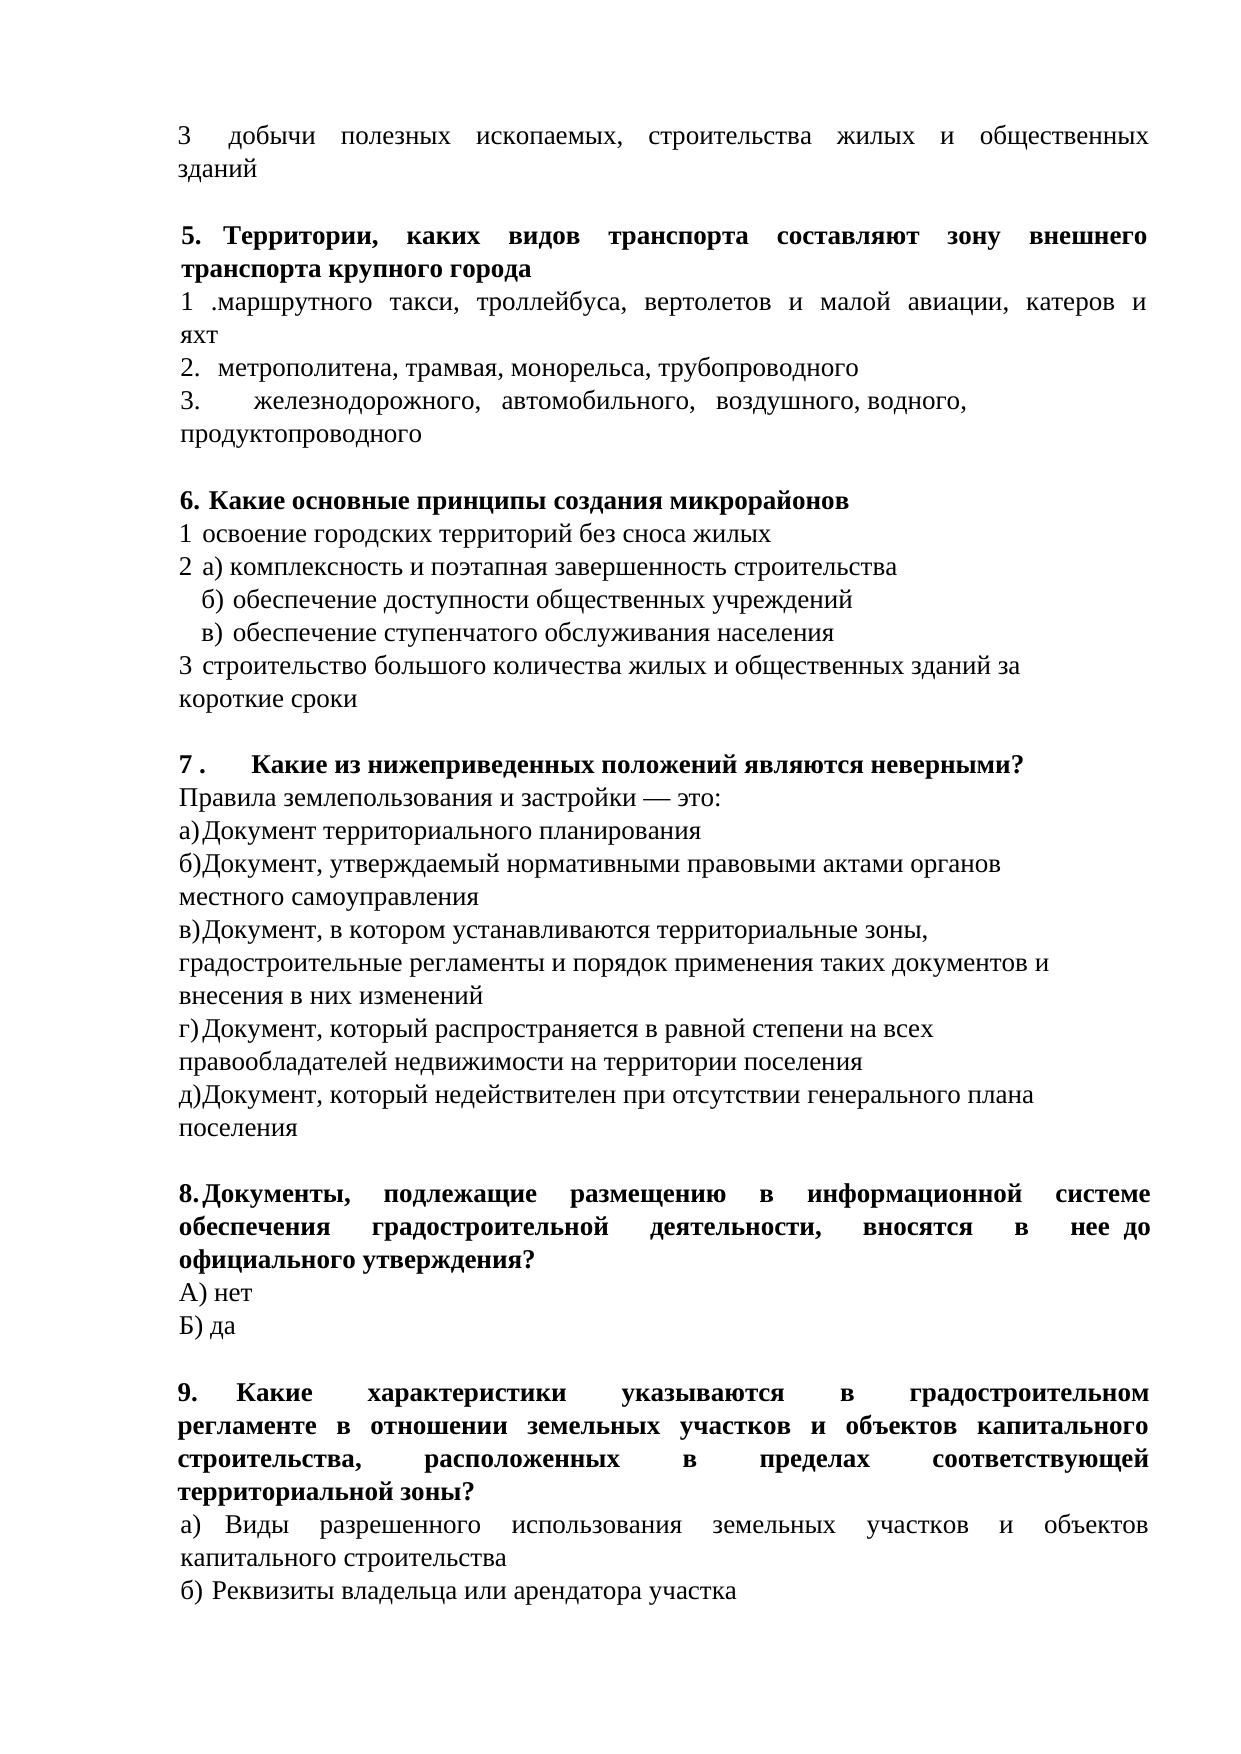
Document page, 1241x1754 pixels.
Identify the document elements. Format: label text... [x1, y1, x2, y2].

text 1 .маршрутного такси, троллейбуса, вертолетов и малой авиации, катеров и яхт [180, 284, 1149, 350]
text Б) да [179, 1308, 1152, 1341]
text 5. Территории, каких видов транспорта составляют зону внешнего транспорта крупного города [181, 218, 1149, 284]
text в) обеспечение ступенчатого обслуживания населения [201, 615, 1152, 648]
text б) Реквизиты владельца или арендатора участка [180, 1573, 1152, 1606]
text поселения [179, 1110, 1152, 1143]
text г) Документ, который распространяется в равной степени на всех [179, 1011, 1152, 1044]
text 8. Документы, подлежащие размещению в информационной системе обеспечения градостроительной деятельности, вносятся в нее до официального утверждения? [179, 1176, 1152, 1275]
text Правила землепользования и застройки — это: [179, 780, 1152, 813]
list строительство большого количества жилых и общественных зданий за короткие сроки [179, 648, 1152, 714]
list добычи полезных ископаемых, строительства жилых и общественных зданий [177, 118, 1150, 184]
list Какие характеристики указываются в градостроительном регламенте в отношении земельных участков и объектов капитального строительства, расположенных в пределах соответствующей территориальной зоны? [177, 1375, 1149, 1507]
text правообладателей недвижимости на территории поселения [179, 1044, 1152, 1077]
text 2. метрополитена, трамвая, монорельса, трубопроводного [180, 350, 1152, 383]
text д) Документ, который недействителен при отсутствии генерального плана [179, 1077, 1152, 1110]
text в) Документ, в котором устанавливаются территориальные зоны, [179, 912, 1152, 945]
text б) обеспечение доступности общественных учреждений [201, 582, 1152, 615]
text 6. Какие основные принципы создания микрорайонов [179, 483, 1152, 516]
text 3. железнодорожного, автомобильного, воздушного, водного, продуктопроводного [180, 383, 1152, 449]
list освоение городских территорий без сноса жилых [179, 516, 1152, 549]
text местного самоуправления [179, 879, 1152, 912]
text внесения в них изменений [179, 978, 1152, 1011]
text а) Виды разрешенного использования земельных участков и объектов капитального строительства [180, 1507, 1149, 1573]
text А) нет [179, 1275, 1152, 1308]
text градостроительные регламенты и порядок применения таких документов и [179, 945, 1152, 978]
text 7 . Какие из нижеприведенных положений являются неверными? [179, 747, 1152, 780]
text б) Документ, утверждаемый нормативными правовыми актами органов [179, 846, 1152, 879]
list а) комплексность и поэтапная завершенность строительства [179, 549, 1152, 582]
text а) Документ территориального планирования [179, 813, 1152, 846]
